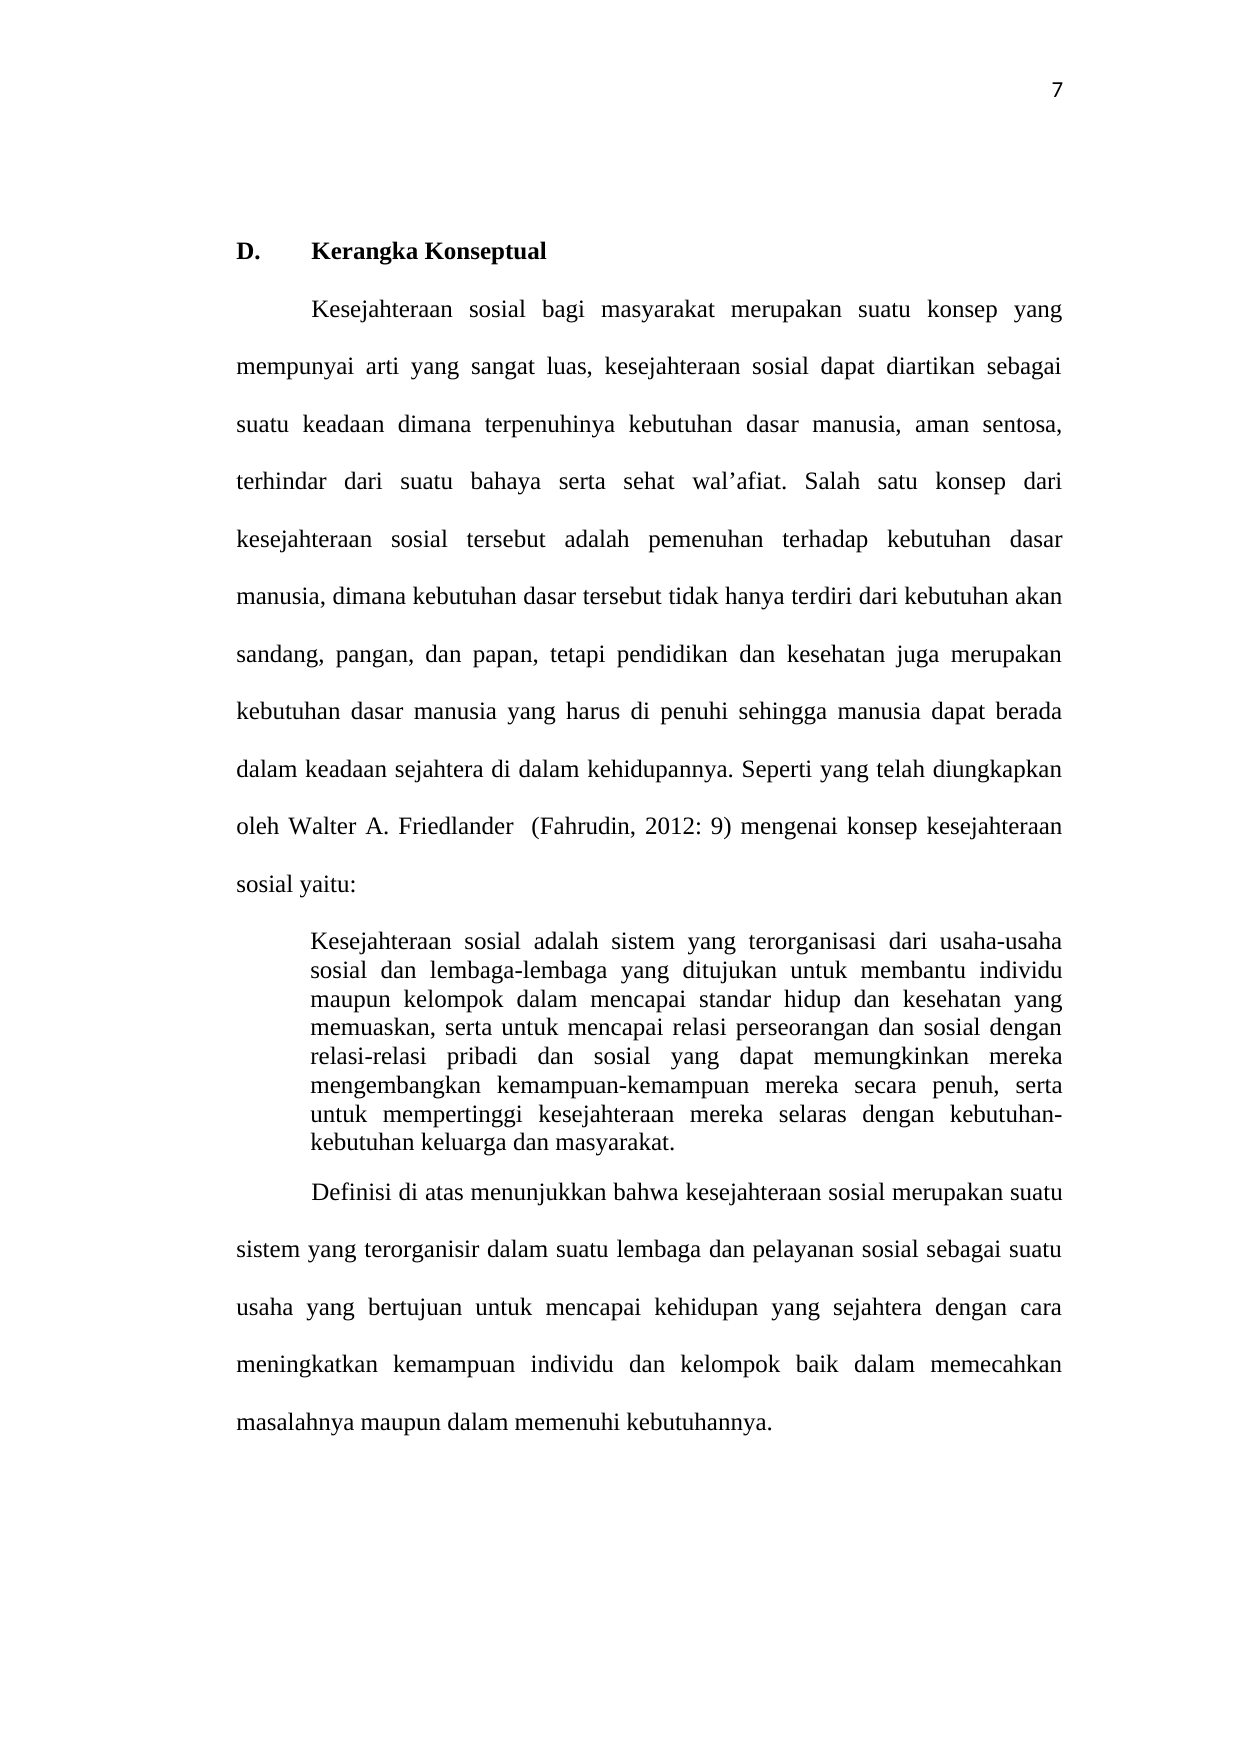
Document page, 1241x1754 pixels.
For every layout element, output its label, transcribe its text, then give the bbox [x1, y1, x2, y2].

list Kesejahteraan sosial bagi masyarakat merupakan suatu konsep yang mempunyai arti yang sangat luas, kesejahteraan sosial dapat diartikan sebagai suatu keadaan dimana terpenuhinya kebutuhan dasar manusia, aman sentosa, terhindar dari suatu bahaya serta sehat wal’afiat. Salah satu konsep dari kesejahteraan sosial tersebut adalah pemenuhan terhadap kebutuhan dasar manusia, dimana kebutuhan dasar tersebut tidak hanya terdiri dari kebutuhan akan sandang, pangan, dan papan, tetapi pendidikan dan kesehatan juga merupakan kebutuhan dasar manusia yang harus di penuhi sehingga manusia dapat berada dalam keadaan sejahtera di dalam kehidupannya. Seperti yang telah diungkapkan oleh Walter A. Friedlander (Fahrudin, 2012: 9) mengenai konsep kesejahteraan sosial yaitu: [236, 294, 1063, 897]
list Kerangka Konseptual [236, 236, 1063, 265]
list Definisi di atas menunjukkan bahwa kesejahteraan sosial merupakan suatu sistem yang terorganisir dalam suatu lembaga dan pelayanan sosial sebagai suatu usaha yang bertujuan untuk mencapai kehidupan yang sejahtera dengan cara meningkatkan kemampuan individu dan kelompok baik dalam memecahkan masalahnya maupun dalam memenuhi kebutuhannya. [236, 1177, 1063, 1436]
list Kesejahteraan sosial adalah sistem yang terorganisasi dari usaha-usaha sosial dan lembaga-lembaga yang ditujukan untuk membantu individu maupun kelompok dalam mencapai standar hidup dan kesehatan yang memuaskan, serta untuk mencapai relasi perseorangan dan sosial dengan relasi-relasi pribadi dan sosial yang dapat memungkinkan mereka mengembangkan kemampuan-kemampuan mereka secara penuh, serta untuk mempertinggi kesejahteraan mereka selaras dengan kebutuhan-kebutuhan keluarga dan masyarakat. [310, 926, 1063, 1156]
